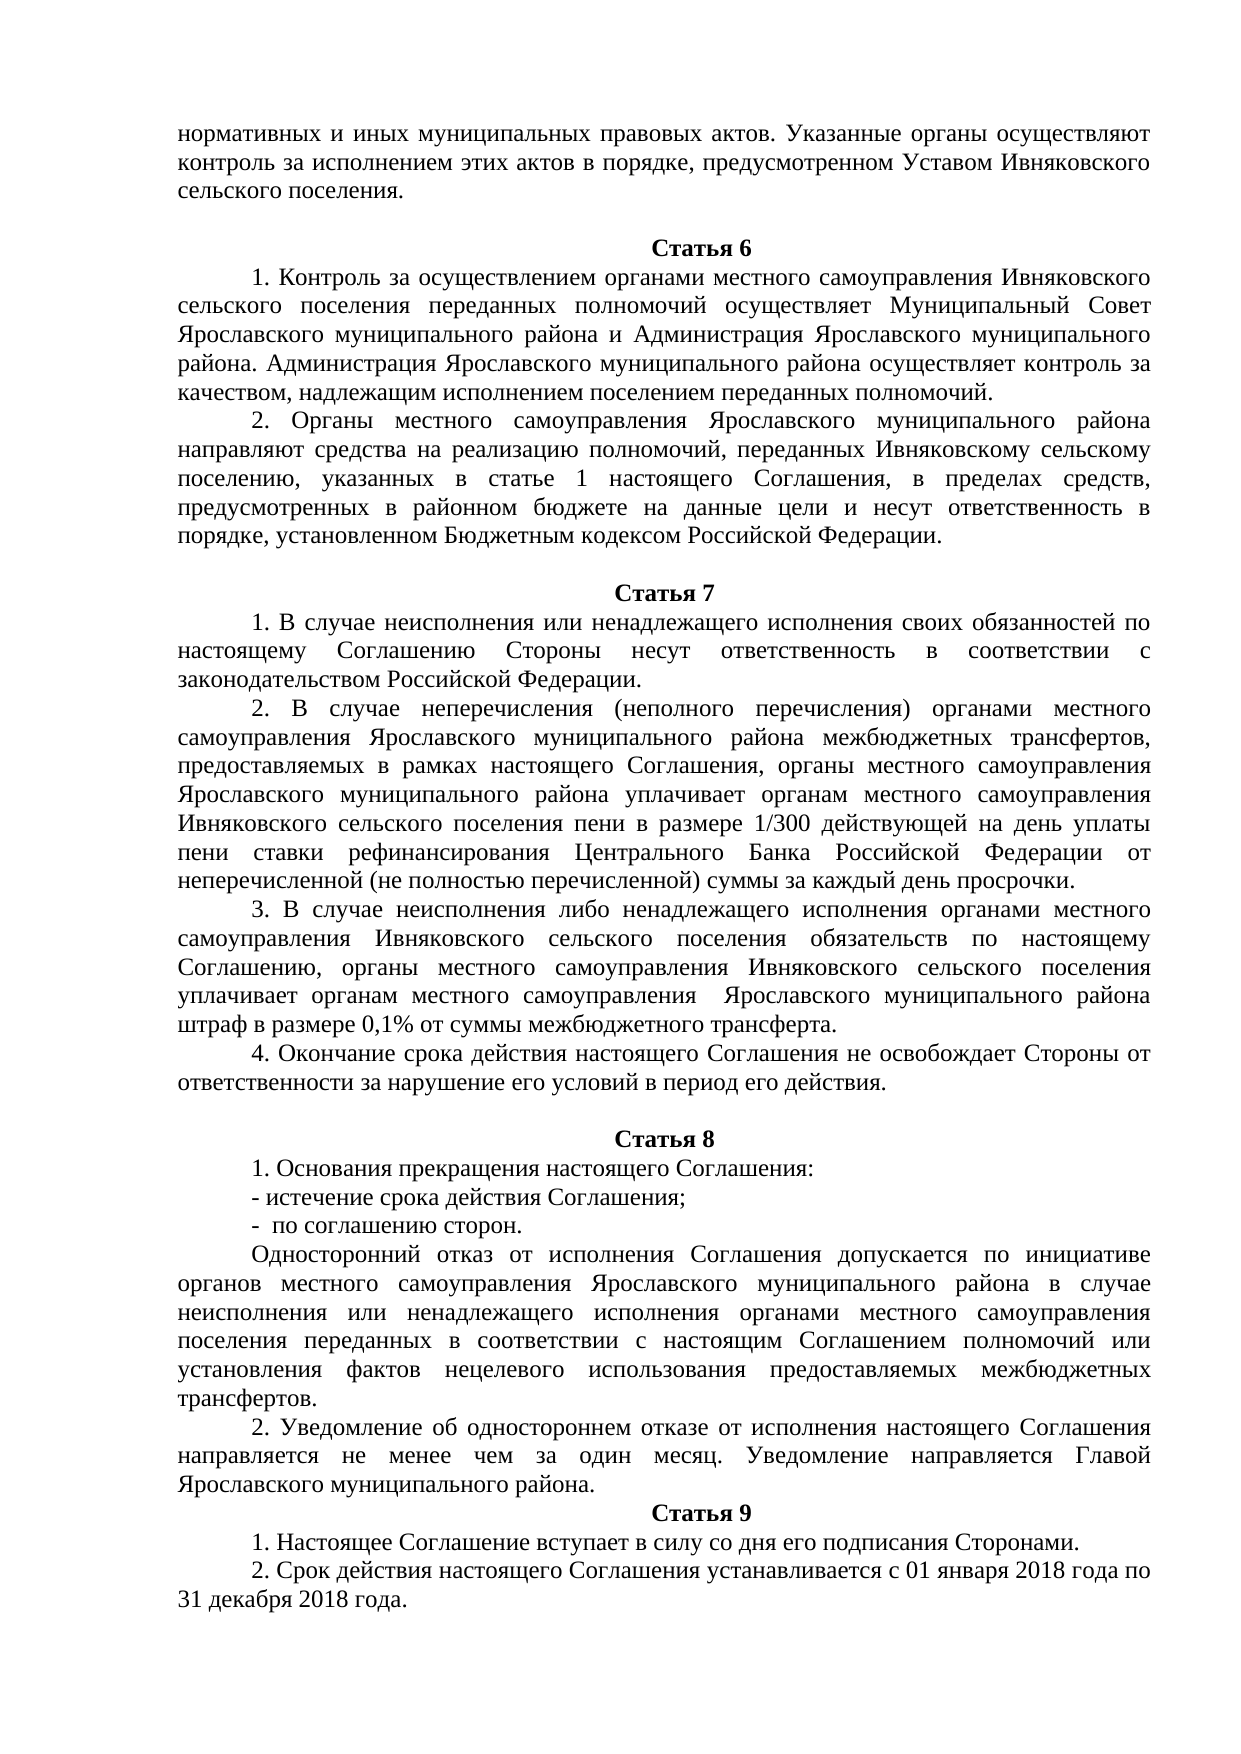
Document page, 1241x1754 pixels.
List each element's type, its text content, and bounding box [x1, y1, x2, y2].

text - по соглашению сторон. [177, 1211, 1152, 1239]
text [177, 118, 1152, 204]
text 3. В случае неисполнения либо ненадлежащего исполнения органами местного самоуправления Ивняковского сельского поселения обязательств по настоящему Соглашению, органы местного самоуправления Ивняковского сельского поселения уплачивает органам местного самоуправления Ярославского муниципального района штраф в размере 0,1% от суммы межбюджетного трансферта. [177, 894, 1152, 1038]
text 2. Уведомление об одностороннем отказе от исполнения настоящего Соглашения направляется не менее чем за один месяц. Уведомление направляется Главой Ярославского муниципального района. [177, 1412, 1152, 1498]
text 2. В случае неперечисления (неполного перечисления) органами местного самоуправления Ярославского муниципального района межбюджетных трансфертов, предоставляемых в рамках настоящего Соглашения, органы местного самоуправления Ярославского муниципального района уплачивает органам местного самоуправления Ивняковского сельского поселения пени в размере 1/300 действующей на день уплаты пени ставки рефинансирования Центрального Банка Российской Федерации от неперечисленной (не полностью перечисленной) суммы за каждый день просрочки. [177, 693, 1152, 894]
text 1. Настоящее Соглашение вступает в силу со дня его подписания Сторонами. [177, 1527, 1152, 1556]
text 1. Основания прекращения настоящего Соглашения: [177, 1153, 1152, 1182]
text 4. Окончание срока действия настоящего Соглашения не освобождает Стороны от ответственности за нарушение его условий в период его действия. [177, 1038, 1152, 1096]
text Статья 7 [177, 578, 1152, 607]
text 2. Органы местного самоуправления Ярославского муниципального района направляют средства на реализацию полномочий, переданных Ивняковскому сельскому поселению, указанных в статье 1 настоящего Соглашения, в пределах средств, предусмотренных в районном бюджете на данные цели и несут ответственность в порядке, установленном Бюджетным кодексом Российской Федерации. [177, 406, 1152, 549]
text 1. Контроль за осуществлением органами местного самоуправления Ивняковского сельского поселения переданных полномочий осуществляет Муниципальный Совет Ярославского муниципального района и Администрация Ярославского муниципального района. Администрация Ярославского муниципального района осуществляет контроль за качеством, надлежащим исполнением поселением переданных полномочий. [177, 262, 1152, 406]
text 1. В случае неисполнения или ненадлежащего исполнения своих обязанностей по настоящему Соглашению Стороны несут ответственность в соответствии с законодательством Российской Федерации. [177, 607, 1152, 693]
text - истечение срока действия Соглашения; [177, 1182, 1152, 1211]
text Статья 9 [177, 1498, 1152, 1527]
text 2. Срок действия настоящего Соглашения устанавливается с 01 января 2018 года по 31 декабря 2018 года. [177, 1556, 1152, 1613]
text Односторонний отказ от исполнения Соглашения допускается по инициативе органов местного самоуправления Ярославского муниципального района в случае неисполнения или ненадлежащего исполнения органами местного самоуправления поселения переданных в соответствии с настоящим Соглашением полномочий или установления фактов нецелевого использования предоставляемых межбюджетных трансфертов. [177, 1239, 1152, 1412]
text Статья 8 [177, 1124, 1152, 1153]
text Статья 6 [177, 233, 1152, 262]
